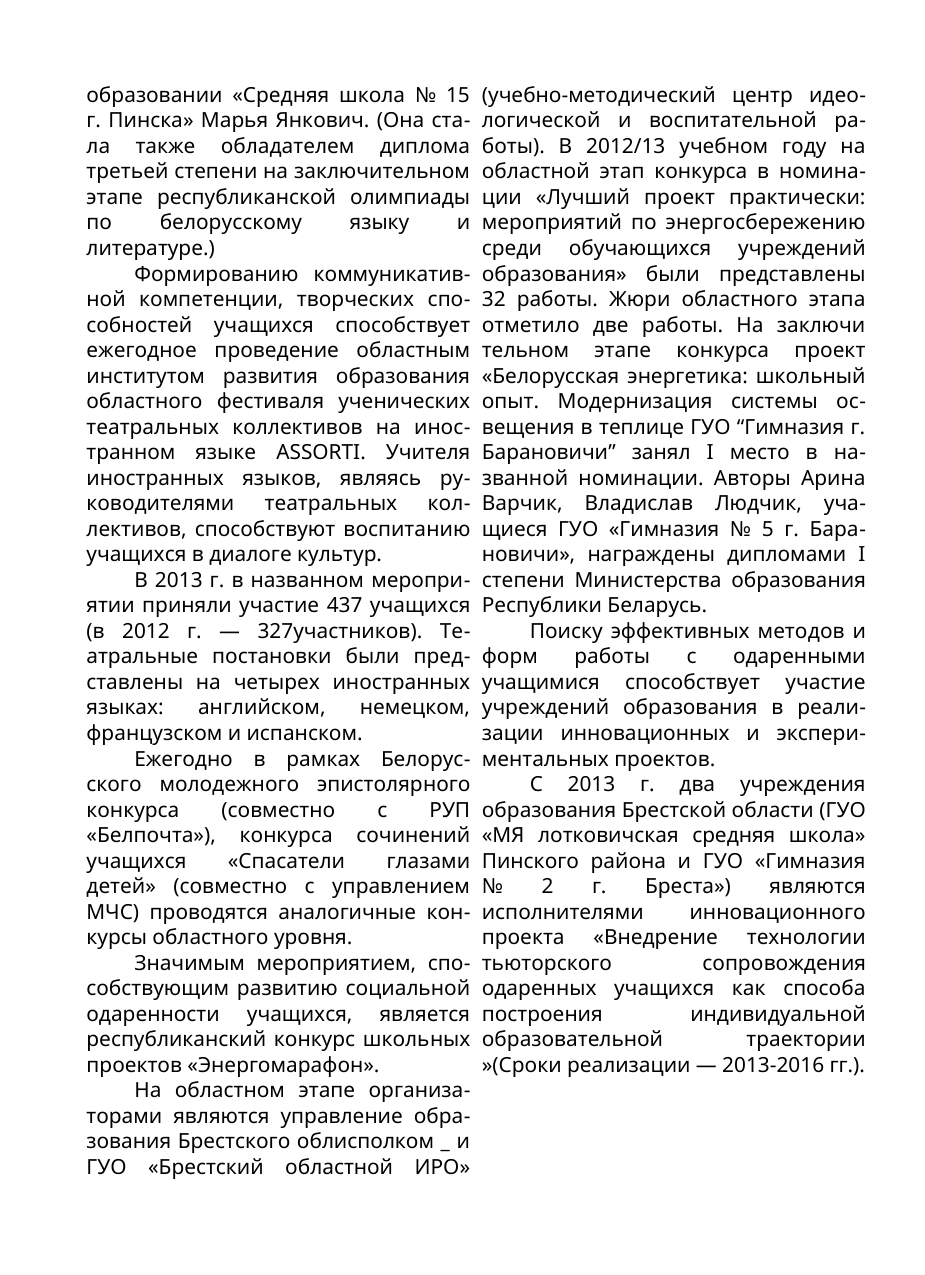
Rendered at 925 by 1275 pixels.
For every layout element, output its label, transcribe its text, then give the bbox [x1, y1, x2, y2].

text образовании «Средняя школа № 15 г. Пинска» Марья Янкович. (Она стала также обладателем диплома третьей степени на заключительном этапе республиканской олимпиады по белорусскому языку и литературе.) [86, 82, 470, 261]
text Значимым мероприятием, способствующим развитию социальной одаренности учащихся, является республиканский конкурс школьных проектов «Энергомарафон». [86, 950, 470, 1077]
text Формированию коммуникативной компетенции, творческих способностей учащихся способствует ежегодное проведение областным институтом развития образования областного фестиваля ученических театральных коллективов на иностранном языке ASSORTI. Учителя иностранных языков, являясь руководителями театральных коллективов, способствуют воспитанию учащихся в диалоге культур. [86, 261, 470, 567]
text Ежегодно в рамках Белорусского молодежного эпистолярного конкурса (совместно с РУП «Белпочта»), конкурса сочинений учащихся «Спасатели глазами детей» (совместно с управлением МЧС) проводятся аналогичные конкурсы областного уровня. [86, 746, 470, 950]
text На областном этапе организаторами являются управление образования Брестского облисполком _ и ГУО «Брестский областной ИРО» (учебно-методический центр идеологической и воспитательной работы). В 2012/13 учебном году на областной этап конкурса в номинации «Лучший проект практически: мероприятий по энергосбережению среди обучающихся учреждений образования» были представлены 32 работы. Жюри областного этапа отметило две работы. На заключи тельном этапе конкурса проект «Белорусская энергетика: школьный опыт. Модернизация системы освещения в теплице ГУО “Гимназия г. Барановичи” занял I место в названной номинации. Авторы Арина Варчик, Владислав Людчик, учащиеся ГУО «Гимназия № 5 г. Барановичи», награждены дипломами I степени Министерства образования Республики Беларусь. [482, 82, 866, 618]
text В 2013 г. в названном мероприятии приняли участие 437 учащихся (в 2012 г. — 327участников). Театральные постановки были представлены на четырех иностранных языках: английском, немецком, французском и испанском. [86, 567, 470, 746]
text Поиску эффективных методов и форм работы с одаренными учащимися способствует участие учреждений образования в реализации инновационных и экспериментальных проектов. [482, 618, 866, 771]
text С 2013 г. два учреждения образования Брестской области (ГУО «МЯ лотковичская средняя школа» Пинского района и ГУО «Гимназия № 2 г. Бреста») являются исполнителями инновационного проекта «Внедрение технологии тьюторского сопровождения одаренных учащихся как способа построения индивидуальной образовательной траектории »(Сроки реализации — 2013-2016 гг.). [482, 771, 866, 1077]
